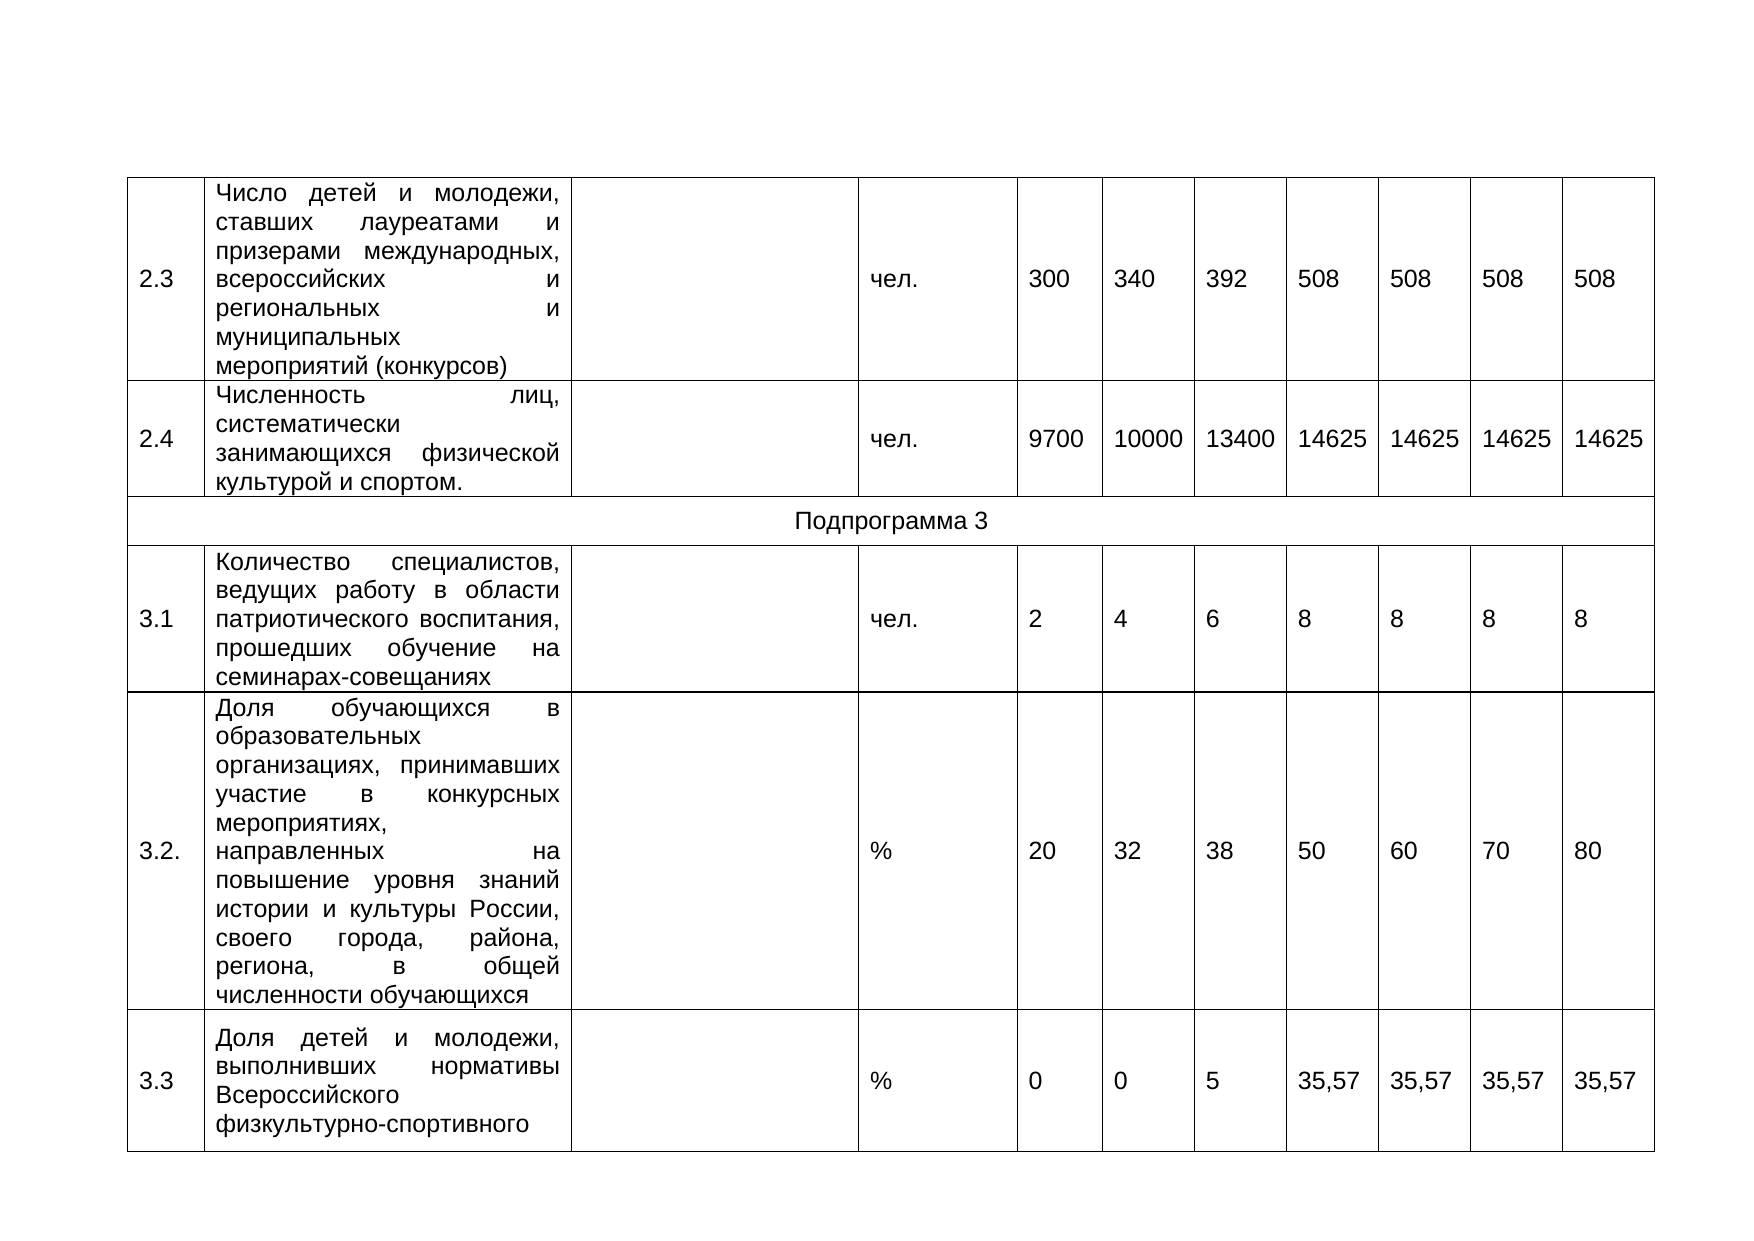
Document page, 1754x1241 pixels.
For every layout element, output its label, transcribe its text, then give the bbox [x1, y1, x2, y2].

table_cell 35,57 [1471, 1010, 1562, 1151]
table_cell 8 [1563, 546, 1654, 691]
table_cell 14625 [1471, 381, 1562, 496]
table_cell чел. [859, 381, 1017, 496]
table_cell Численность лиц, систематически занимающихся физической культурой и спортом. [205, 381, 571, 496]
table_cell 6 [1195, 546, 1286, 691]
table_cell 10000 [1103, 381, 1194, 496]
table_cell чел. [859, 178, 1017, 379]
table_cell 38 [1195, 693, 1286, 1009]
table_cell 32 [1103, 693, 1194, 1009]
table_cell 14625 [1563, 381, 1654, 496]
table_cell 13400 [1195, 381, 1286, 496]
table_cell 80 [1563, 693, 1654, 1009]
table_cell 508 [1471, 178, 1562, 379]
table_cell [205, 1010, 571, 1151]
table_cell Доля обучающихся в образовательных организациях, принимавших участие в конкурсных мероприятиях, направленных на повышение уровня знаний истории и культуры России, своего города, района, региона, в общей численности обучающихся [205, 693, 571, 1009]
table_cell 9700 [1018, 381, 1102, 496]
table_cell 508 [1287, 178, 1378, 379]
table_cell 300 [1018, 178, 1102, 379]
table_cell 2.4 [128, 381, 204, 496]
table_cell [572, 1010, 858, 1151]
table_cell 35,57 [1563, 1010, 1654, 1151]
table_cell 50 [1287, 693, 1378, 1009]
table_cell 3.3 [128, 1010, 204, 1151]
table_cell [572, 178, 858, 379]
table_cell 70 [1471, 693, 1562, 1009]
table_cell 8 [1471, 546, 1562, 691]
table_cell 35,57 [1287, 1010, 1378, 1151]
table_cell 5 [1195, 1010, 1286, 1151]
table_cell 0 [1018, 1010, 1102, 1151]
table_cell Подпрограмма 3 [128, 497, 1654, 544]
table_cell 4 [1103, 546, 1194, 691]
table_cell 3.2. [128, 693, 204, 1009]
table_cell % [859, 1010, 1017, 1151]
table_cell чел. [859, 546, 1017, 691]
table_cell 2.3 [128, 178, 204, 379]
table_cell [572, 381, 858, 496]
table_cell % [859, 693, 1017, 1009]
table_cell 14625 [1379, 381, 1470, 496]
table_cell Число детей и молодежи, ставших лауреатами и призерами международных, всероссийских и региональных и муниципальных мероприятий (конкурсов) [205, 178, 571, 379]
table_cell [572, 693, 858, 1009]
table_cell 0 [1103, 1010, 1194, 1151]
table_cell 508 [1563, 178, 1654, 379]
table_cell 35,57 [1379, 1010, 1470, 1151]
table_cell 340 [1103, 178, 1194, 379]
table_cell 508 [1379, 178, 1470, 379]
table_cell 8 [1379, 546, 1470, 691]
table_cell 2 [1018, 546, 1102, 691]
table_cell 20 [1018, 693, 1102, 1009]
table_cell 60 [1379, 693, 1470, 1009]
table_cell 3.1 [128, 546, 204, 691]
table_cell Количество специалистов, ведущих работу в области патриотического воспитания, прошедших обучение на семинарах-совещаниях [205, 546, 571, 691]
table_cell 392 [1195, 178, 1286, 379]
table_cell 14625 [1287, 381, 1378, 496]
table_cell 8 [1287, 546, 1378, 691]
table_cell [572, 546, 858, 691]
